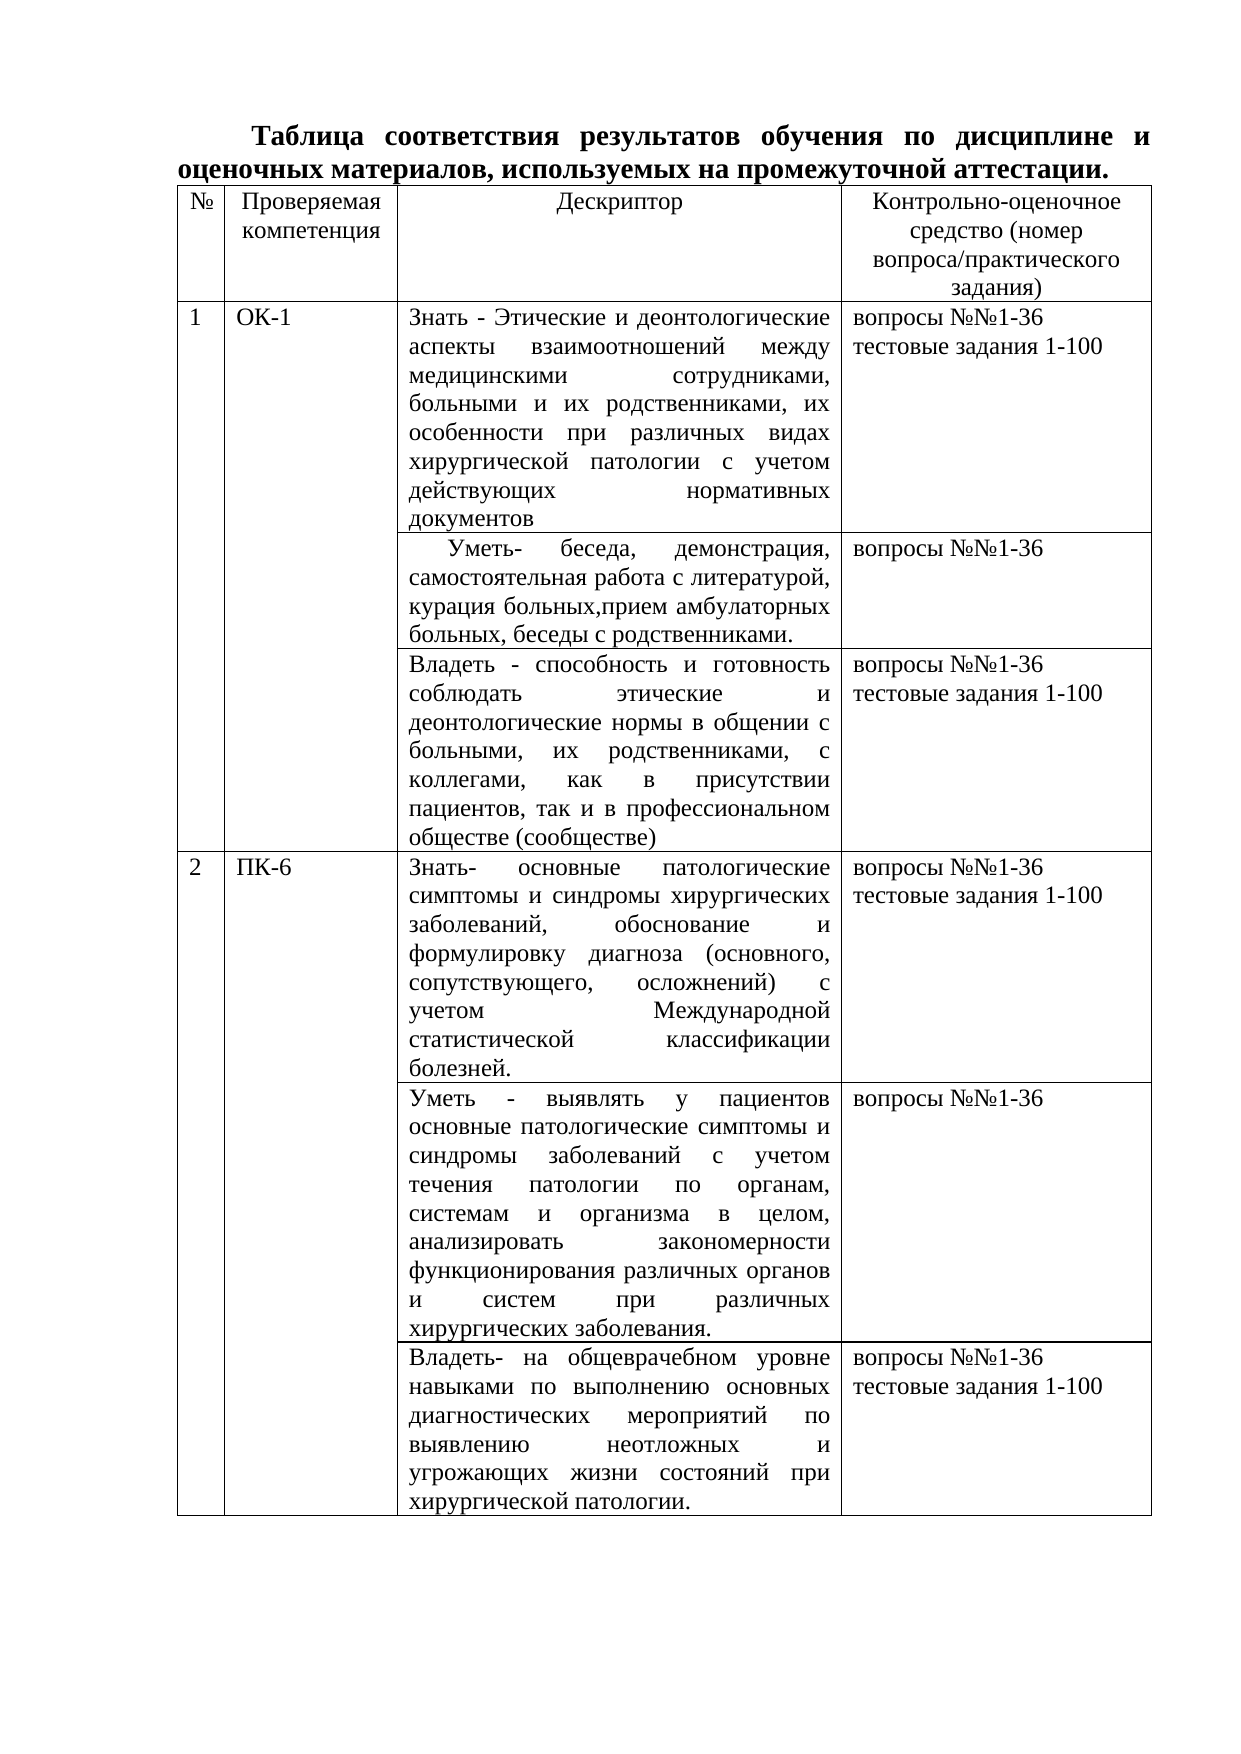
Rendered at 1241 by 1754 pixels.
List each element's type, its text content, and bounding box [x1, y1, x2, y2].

table_cell 2 [178, 852, 224, 1515]
table_cell 1 [178, 302, 224, 851]
table_cell вопросы №№1-36 тестовые задания 1-100 [842, 1343, 1151, 1515]
table_header Контрольно-оценочное средство (номер вопроса/практического задания) [842, 186, 1151, 301]
table_cell ОК-1 [225, 302, 397, 851]
table_cell Знать - Этические и деонтологические аспекты взаимоотношений между медицинскими сотрудниками, больными и их родственниками, их особенности при различных видах хирургической патологии с учетом действующих нормативных документов [398, 302, 841, 532]
table_cell Уметь - выявлять у пациентов основные патологические симптомы и синдромы заболеваний с учетом течения патологии по органам, системам и организма в целом, анализировать закономерности функционирования различных органов и систем при различных хирургических заболевания. [398, 1083, 841, 1341]
table_cell вопросы №№1-36 тестовые задания 1-100 [842, 302, 1151, 532]
table_cell Владеть - способность и готовность соблюдать этические и деонтологические нормы в общении с больными, их родственниками, с коллегами, как в присутствии пациентов, так и в профессиональном обществе (сообществе) [398, 649, 841, 851]
table_cell Уметь- беседа, демонстрация, самостоятельная работа с литературой, курация больных,прием амбулаторных больных, беседы с родственниками. [398, 533, 841, 648]
table_cell Владеть- на общеврачебном уровне навыками по выполнению основных диагностических мероприятий по выявлению неотложных и угрожающих жизни состояний при хирургической патологии. [398, 1343, 841, 1515]
table_cell вопросы №№1-36 тестовые задания 1-100 [842, 852, 1151, 1082]
table_cell вопросы №№1-36 [842, 1083, 1151, 1341]
table_cell вопросы №№1-36 тестовые задания 1-100 [842, 649, 1151, 851]
table_header Проверяемая компетенция [225, 186, 397, 301]
table_cell Знать- основные патологические симптомы и синдромы хирургических заболеваний, обоснование и формулировку диагноза (основного, сопутствующего, осложнений) с учетом Международной статистической классификации болезней. [398, 852, 841, 1082]
table_header № [178, 186, 224, 301]
table_cell ПК-6 [225, 852, 397, 1515]
text Таблица соответствия результатов обучения по дисциплине и оценочных материалов, используемых на промежуточной аттестации. [177, 118, 1152, 185]
table_cell вопросы №№1-36 [842, 533, 1151, 648]
table_header Дескриптор [398, 186, 841, 301]
